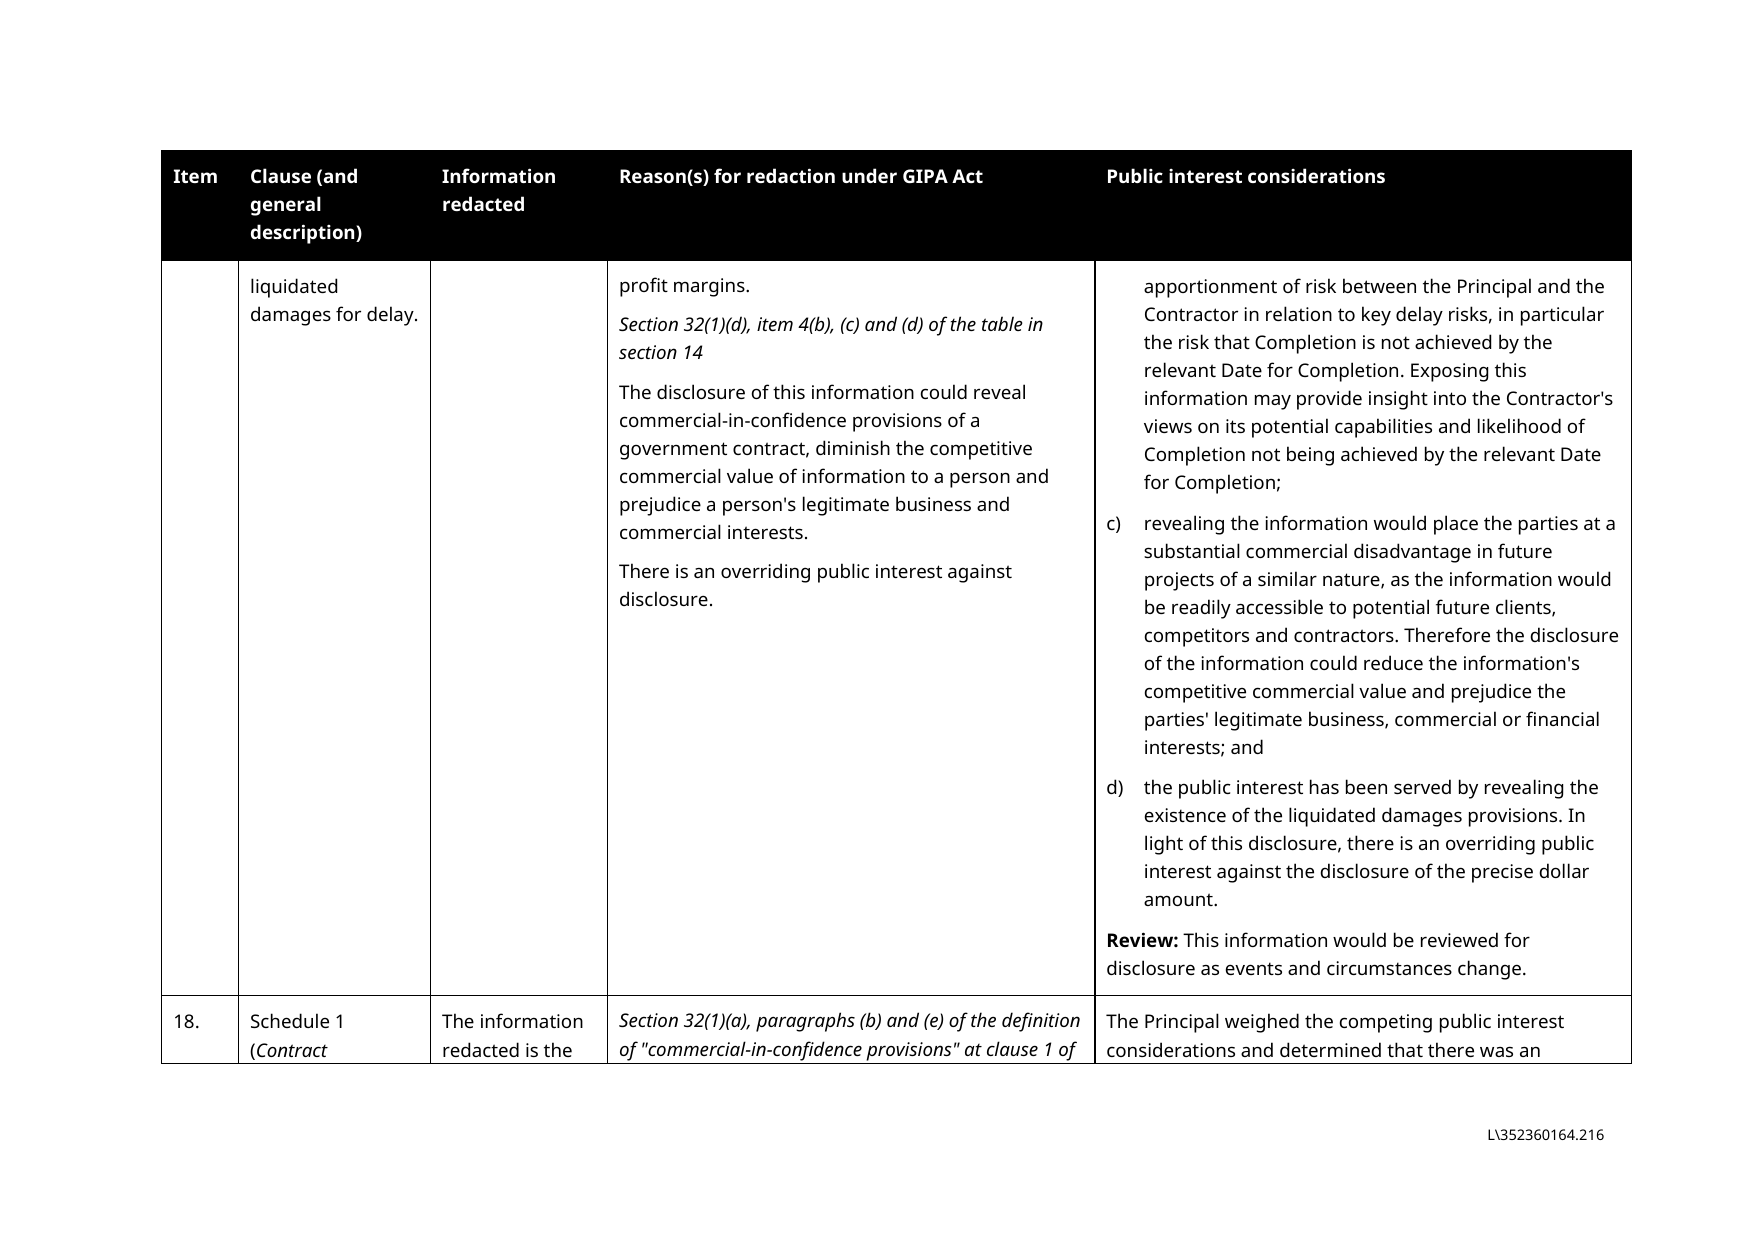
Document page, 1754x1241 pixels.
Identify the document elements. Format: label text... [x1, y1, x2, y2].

table_cell [162, 261, 238, 995]
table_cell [1096, 996, 1631, 1062]
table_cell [431, 996, 607, 1062]
table_cell [162, 996, 238, 1062]
table_header Clause (and general description) [239, 151, 430, 260]
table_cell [608, 996, 1094, 1062]
table_header Public interest considerations [1096, 151, 1631, 260]
table_header Item [162, 151, 238, 260]
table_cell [239, 996, 430, 1062]
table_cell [239, 261, 430, 995]
table_header Reason(s) for redaction under GIPA Act [608, 151, 1094, 260]
table_header Information redacted [431, 151, 607, 260]
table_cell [608, 261, 1094, 995]
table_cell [431, 261, 607, 995]
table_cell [1096, 261, 1631, 995]
